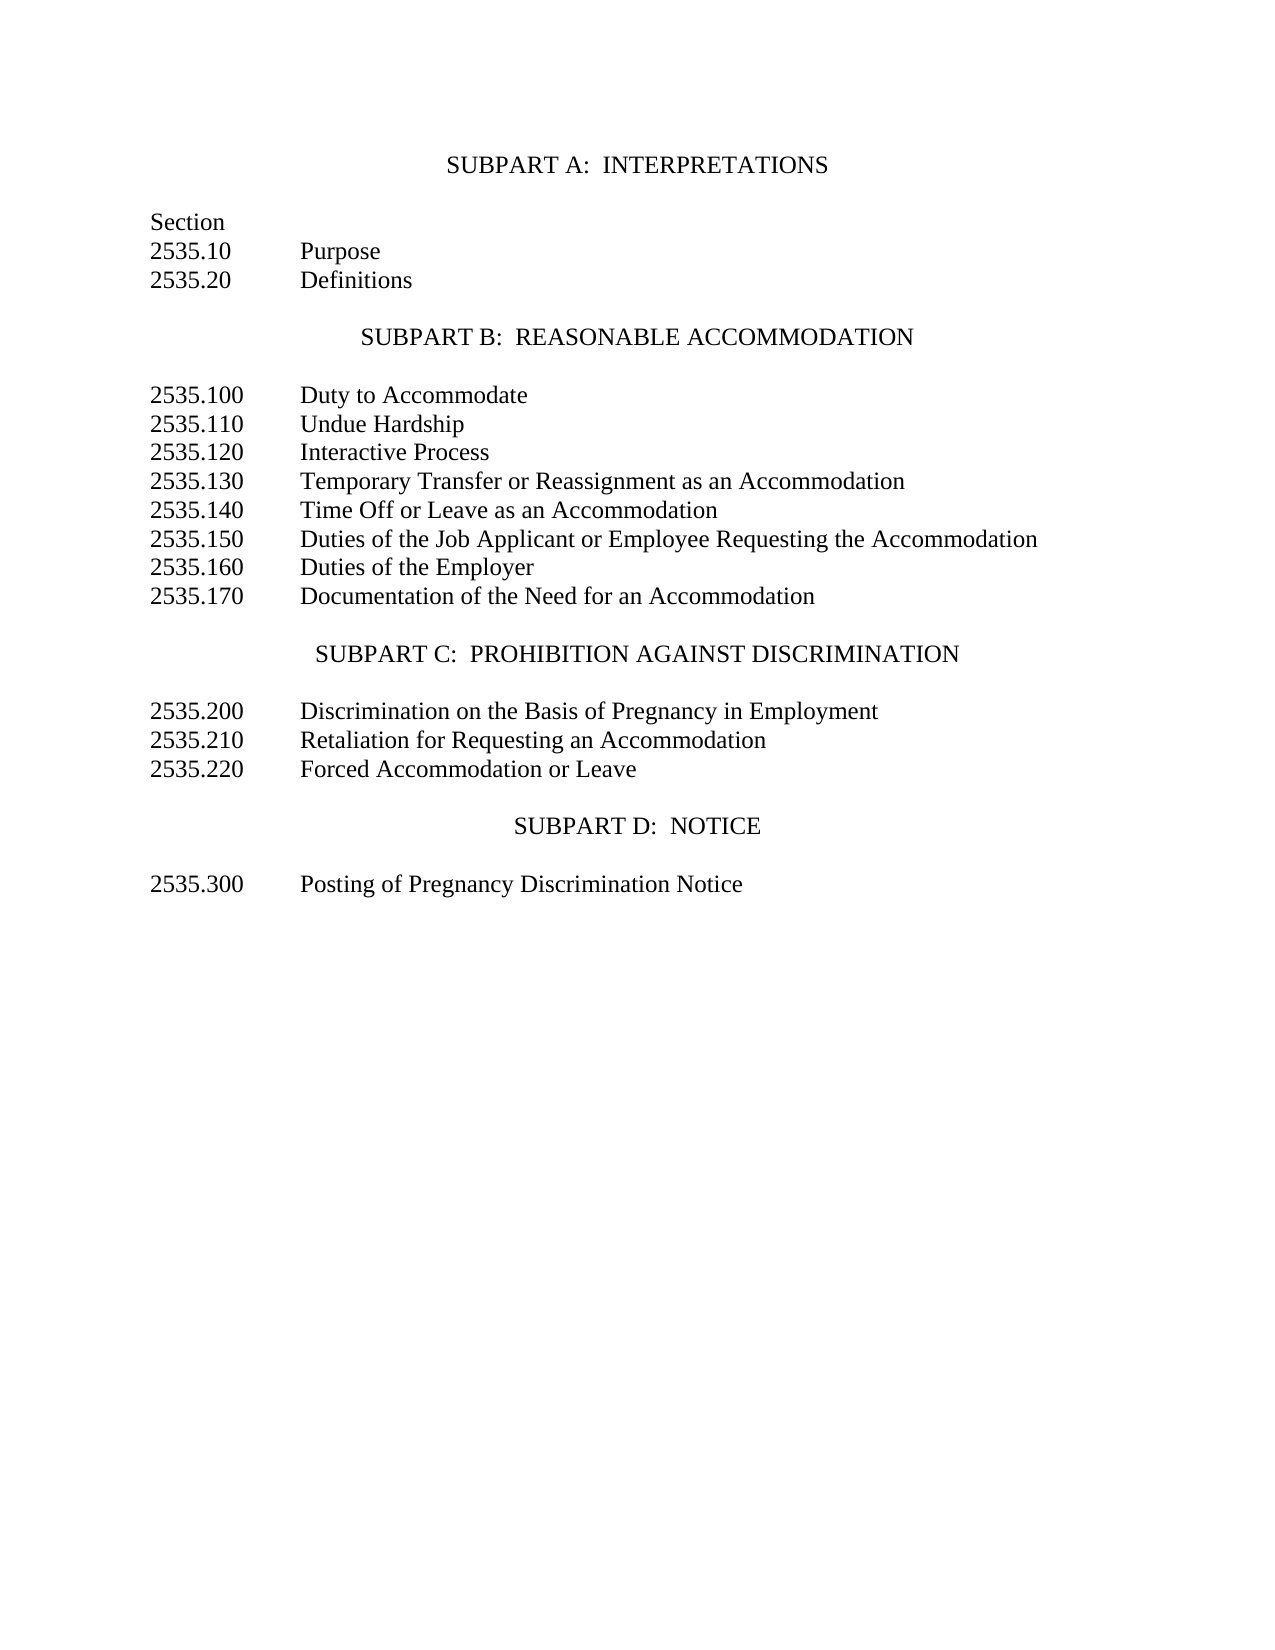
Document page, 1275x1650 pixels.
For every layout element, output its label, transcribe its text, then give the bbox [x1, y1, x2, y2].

text SUBPART A: INTERPRETATIONS [150, 150, 1125, 179]
text SUBPART C: PROHIBITION AGAINST DISCRIMINATION [150, 639, 1125, 667]
text 2535.130 Temporary Transfer or Reassignment as an Accommodation [150, 466, 1125, 495]
text 2535.120 Interactive Process [150, 437, 1125, 466]
text 2535.170 Documentation of the Need for an Accommodation [150, 581, 1125, 610]
text 2535.150 Duties of the Job Applicant or Employee Requesting the Accommodation [150, 524, 1125, 552]
text 2535.200 Discrimination on the Basis of Pregnancy in Employment [150, 696, 1125, 725]
text 2535.110 Undue Hardship [150, 409, 1125, 437]
text Section [150, 207, 1125, 236]
text SUBPART D: NOTICE [150, 811, 1125, 840]
text 2535.10 Purpose [150, 236, 1125, 265]
text 2535.160 Duties of the Employer [150, 552, 1125, 581]
text 2535.220 Forced Accommodation or Leave [150, 754, 1125, 782]
text SUBPART B: REASONABLE ACCOMMODATION [150, 322, 1125, 351]
text 2535.20 Definitions [150, 265, 1125, 294]
text 2535.100 Duty to Accommodate [150, 380, 1125, 409]
text 2535.210 Retaliation for Requesting an Accommodation [150, 725, 1125, 754]
text 2535.140 Time Off or Leave as an Accommodation [150, 495, 1125, 524]
text 2535.300 Posting of Pregnancy Discrimination Notice [150, 869, 1125, 897]
